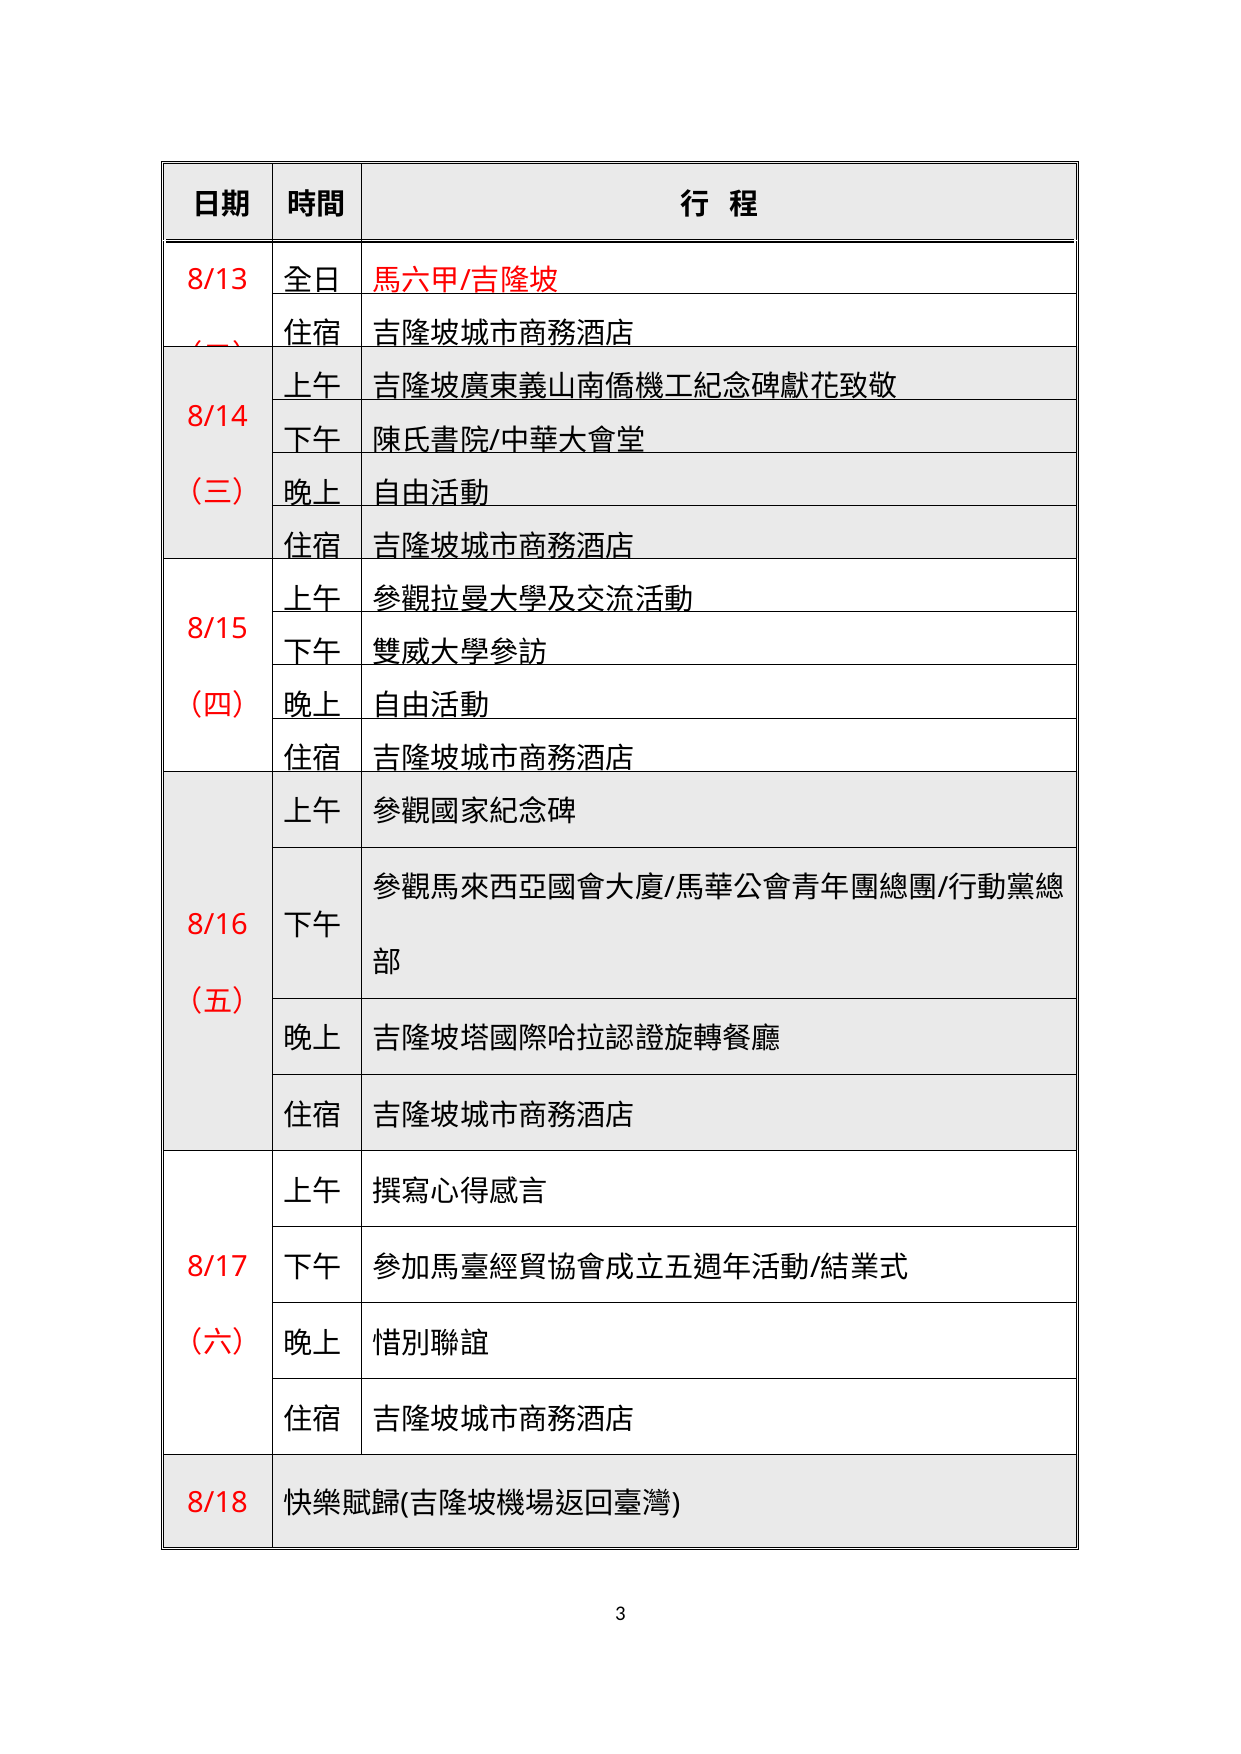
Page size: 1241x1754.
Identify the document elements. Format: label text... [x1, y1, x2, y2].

table_cell 上午 [273, 559, 361, 611]
table_cell 上午 [273, 347, 361, 399]
table_cell 8/18 （日） [164, 1455, 272, 1547]
table_cell 住宿 [273, 1379, 361, 1454]
table_cell 晚上 [273, 999, 361, 1074]
table_cell 住宿 [273, 1075, 361, 1150]
table_cell 晚上 [273, 665, 361, 717]
table_cell 晚上 [273, 453, 361, 505]
table_cell 參觀國家紀念碑 [362, 772, 1076, 847]
table_cell 雙威大學參訪 [362, 612, 1076, 664]
table_cell 下午 [273, 400, 361, 452]
table_cell 下午 [273, 1227, 361, 1302]
table_cell 晚上 [273, 1303, 361, 1378]
table_header 時間 [273, 164, 361, 239]
table_cell 參加馬臺經貿協會成立五週年活動/結業式 [362, 1227, 1076, 1302]
table_cell 吉隆坡城市商務酒店 [362, 506, 1076, 558]
table_cell 吉隆坡塔國際哈拉認證旋轉餐廳 [362, 999, 1076, 1074]
table_cell 吉隆坡城市商務酒店 [362, 719, 1076, 771]
table_cell 全日 [273, 243, 361, 292]
table_cell 自由活動 [362, 665, 1076, 717]
table_cell 8/14 （三） [164, 347, 272, 558]
table_cell 參觀馬來西亞國會大廈/馬華公會青年團總團/行動黨總部 [362, 848, 1076, 998]
table_cell 住宿 [273, 506, 361, 558]
table_cell 住宿 [273, 719, 361, 771]
table_cell 上午 [273, 1151, 361, 1226]
table_cell 馬六甲/吉隆坡 [362, 239, 1078, 292]
table_cell 住宿 [273, 294, 361, 346]
table_header 行 程 [362, 164, 1076, 239]
table_cell 8/13 （二） [163, 239, 272, 346]
table_cell 快樂賦歸(吉隆坡機場返回臺灣) [273, 1455, 1076, 1547]
table_cell 8/16 （五） [164, 772, 272, 1150]
table_cell 吉隆坡廣東義山南僑機工紀念碑獻花致敬 [362, 347, 1076, 399]
table_cell 8/15 （四） [164, 559, 272, 771]
table_cell 參觀拉曼大學及交流活動 [362, 559, 1076, 611]
table_cell 吉隆坡城市商務酒店 [362, 1379, 1076, 1454]
table_cell 撰寫心得感言 [362, 1151, 1076, 1226]
table_cell 下午 [273, 848, 361, 998]
table_cell 吉隆坡城市商務酒店 [362, 294, 1076, 346]
table_header 日期 [164, 164, 272, 239]
table_cell 8/17 （六） [164, 1151, 272, 1454]
table_cell 惜別聯誼 [362, 1303, 1076, 1378]
table_cell 吉隆坡城市商務酒店 [362, 1075, 1076, 1150]
table_cell 上午 [273, 772, 361, 847]
table_cell 陳氏書院/中華大會堂 [362, 400, 1076, 452]
table_cell 自由活動 [362, 453, 1076, 505]
table_cell 下午 [273, 612, 361, 664]
